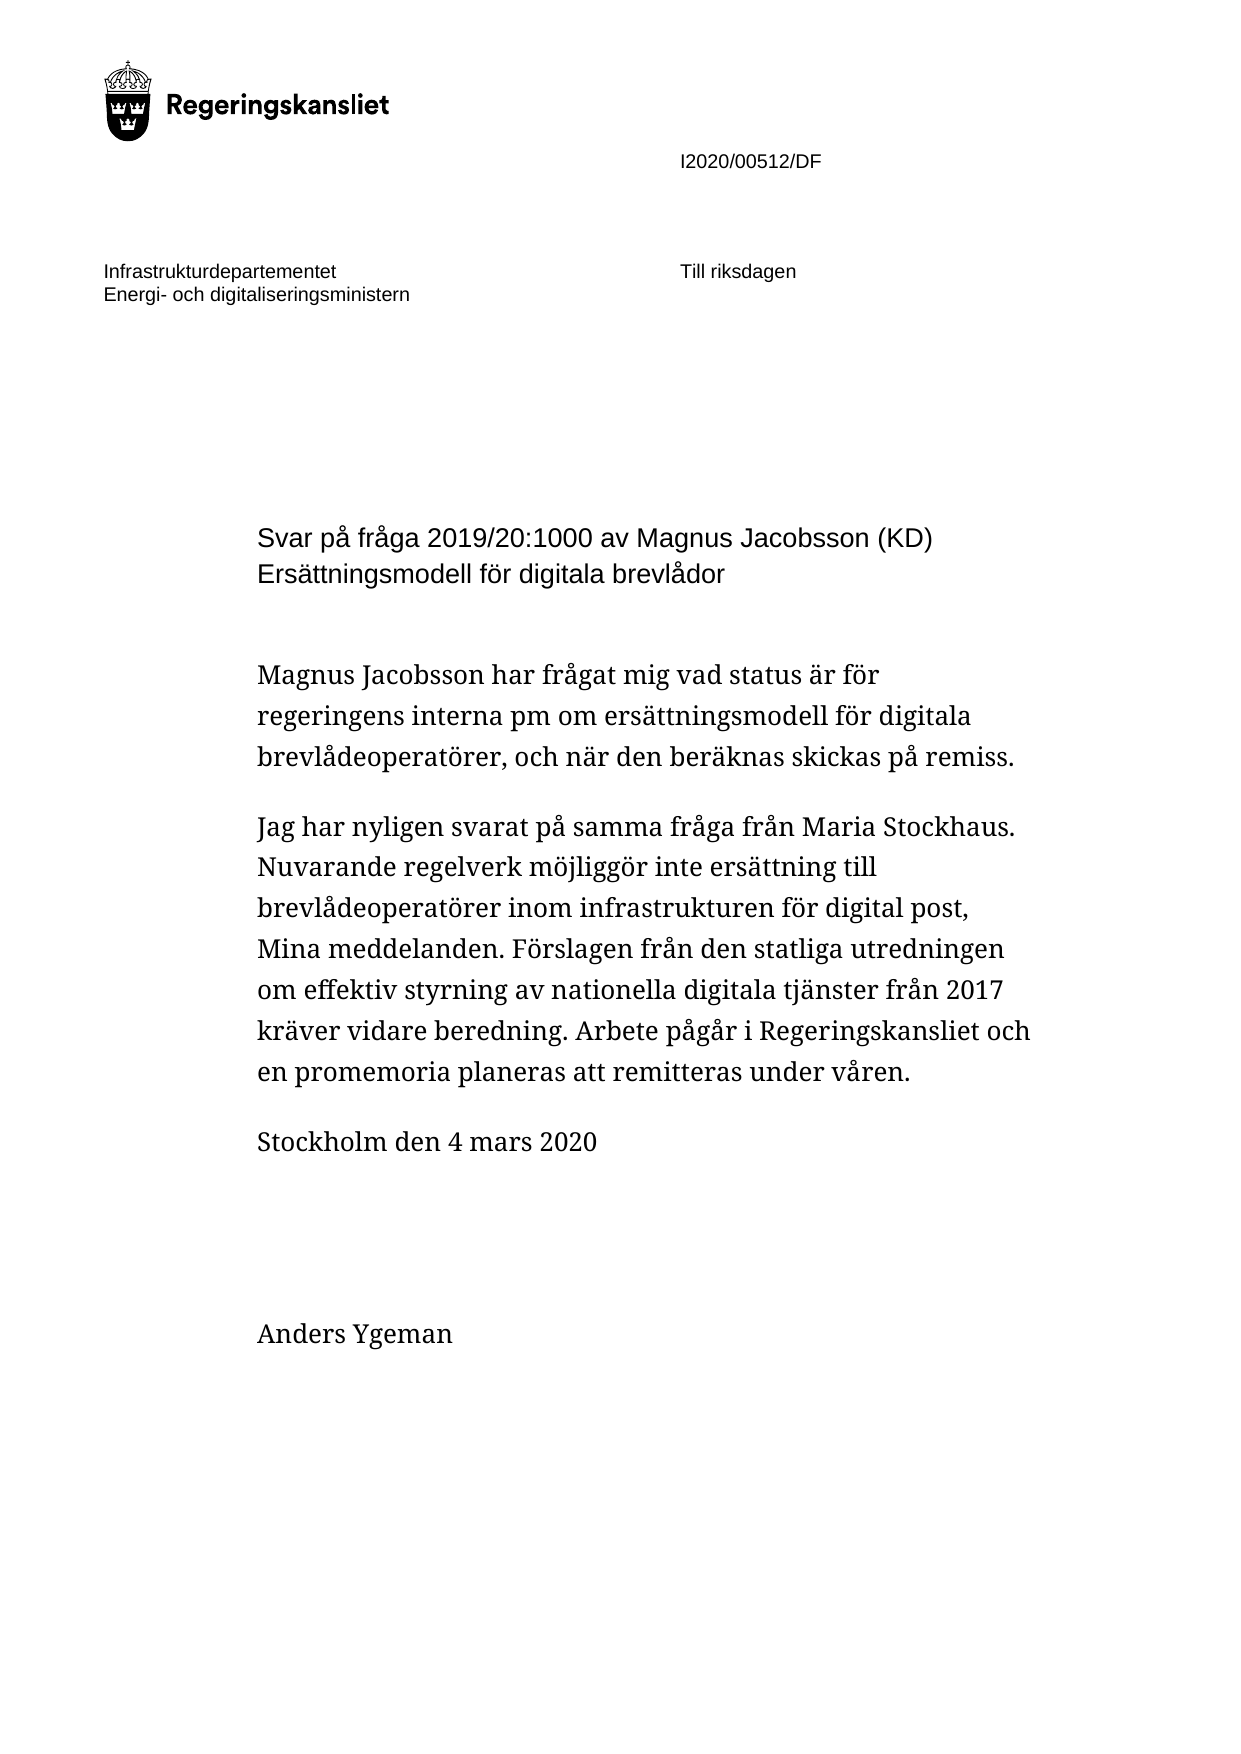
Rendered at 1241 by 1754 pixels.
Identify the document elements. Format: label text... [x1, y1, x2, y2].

text Magnus Jacobsson har frågat mig vad status är för regeringens interna pm om ersättningsmodell för digitala brevlådeoperatörer, och när den beräknas skickas på remiss. [257, 657, 1033, 774]
text Jag har nyligen svarat på samma fråga från Maria Stockhaus. Nuvarande regelverk möjliggör inte ersättning till brevlådeoperatörer inom infrastrukturen för digital post, Mina meddelanden. Förslagen från den statliga utredningen om effektiv styrning av nationella digitala tjänster från 2017 kräver vidare beredning. Arbete pågår i Regeringskansliet och en promemoria planeras att remitteras under våren. [257, 808, 1033, 1089]
text Stockholm den [257, 1123, 1033, 1159]
title Svar på fråga 2019/20:1000 av Magnus Jacobsson (KD) Ersättningsmodell för digitala brevlådor [257, 522, 1033, 589]
text Anders Ygeman [257, 1316, 1033, 1351]
